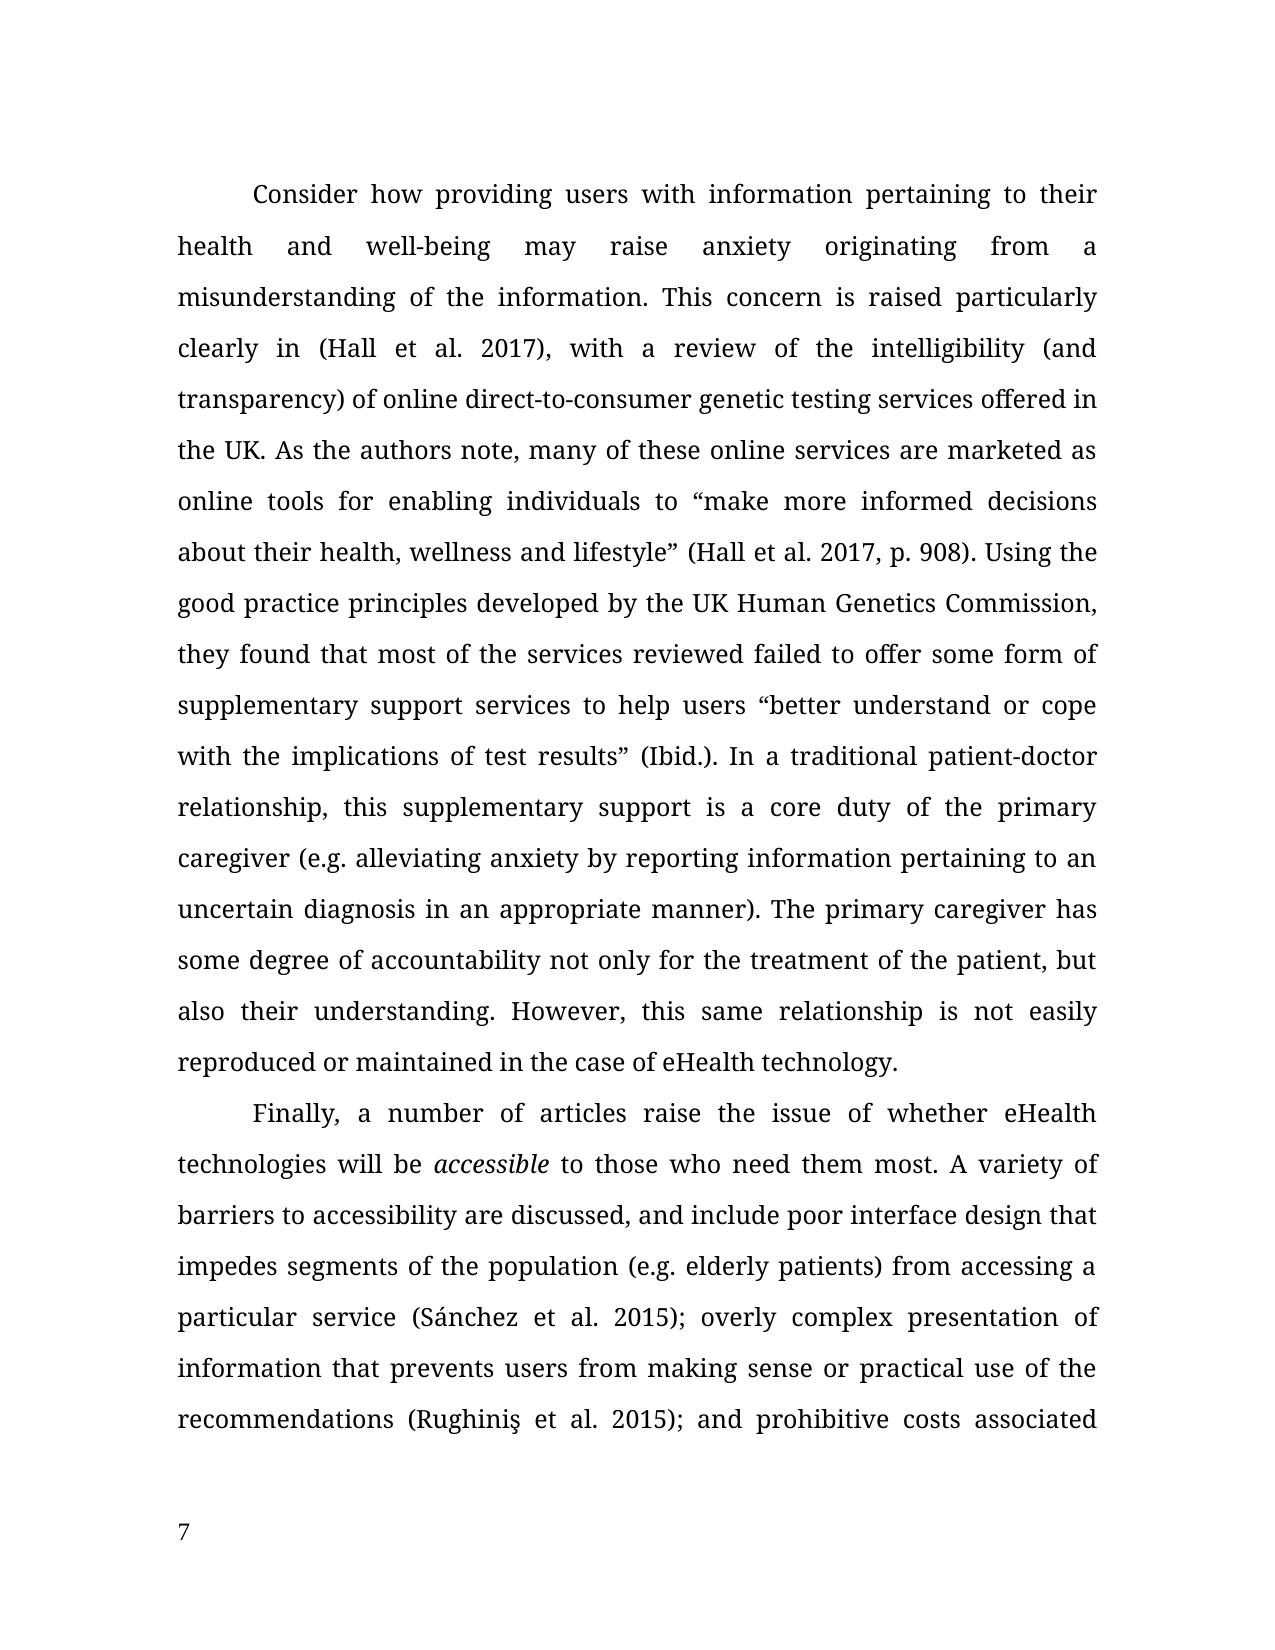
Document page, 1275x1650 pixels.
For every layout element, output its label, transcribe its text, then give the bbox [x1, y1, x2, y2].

text Consider how providing users with information pertaining to their health and well-being may raise anxiety originating from a misunderstanding of the information. This concern is raised particularly clearly in (Hall et al. 2017), with a review of the intelligibility (and transparency) of online direct-to-consumer genetic testing services offered in the UK. As the authors note, many of these online services are marketed as online tools for enabling individuals to “make more informed decisions about their health, wellness and lifestyle” (Hall et al. 2017, p. 908). Using the good practice principles developed by the UK Human Genetics Commission, they found that most of the services reviewed failed to offer some form of supplementary support services to help users “better understand or cope with the implications of test results” (Ibid.). In a traditional patient-doctor relationship, this supplementary support is a core duty of the primary caregiver (e.g. alleviating anxiety by reporting information pertaining to an uncertain diagnosis in an appropriate manner). The primary caregiver has some degree of accountability not only for the treatment of the patient, but also their understanding. However, this same relationship is not easily reproduced or maintained in the case of eHealth technology. [177, 177, 1098, 1079]
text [177, 1096, 1098, 1436]
